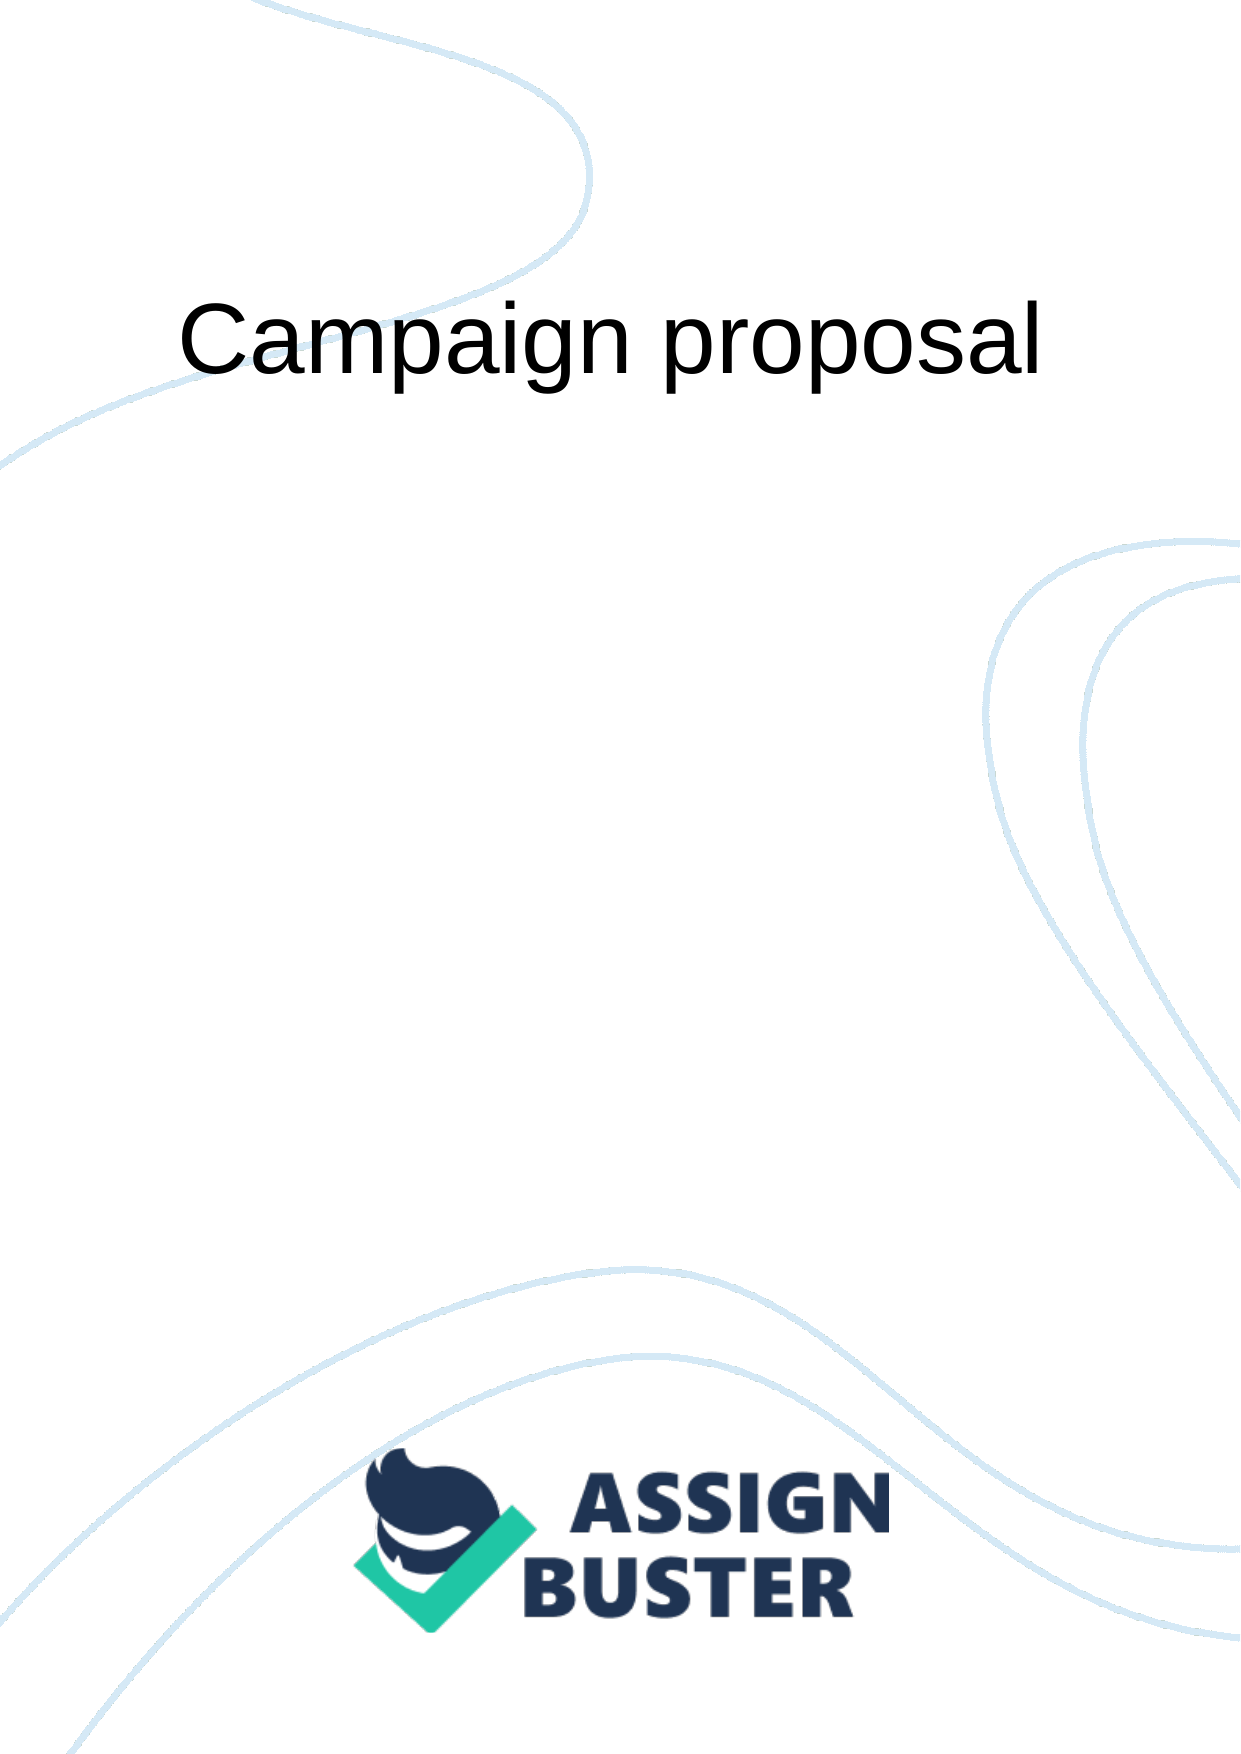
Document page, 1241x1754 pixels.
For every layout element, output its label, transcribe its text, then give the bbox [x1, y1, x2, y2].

picture [0, 0, 1241, 1754]
subtitle Campaign proposal [177, 279, 1152, 394]
